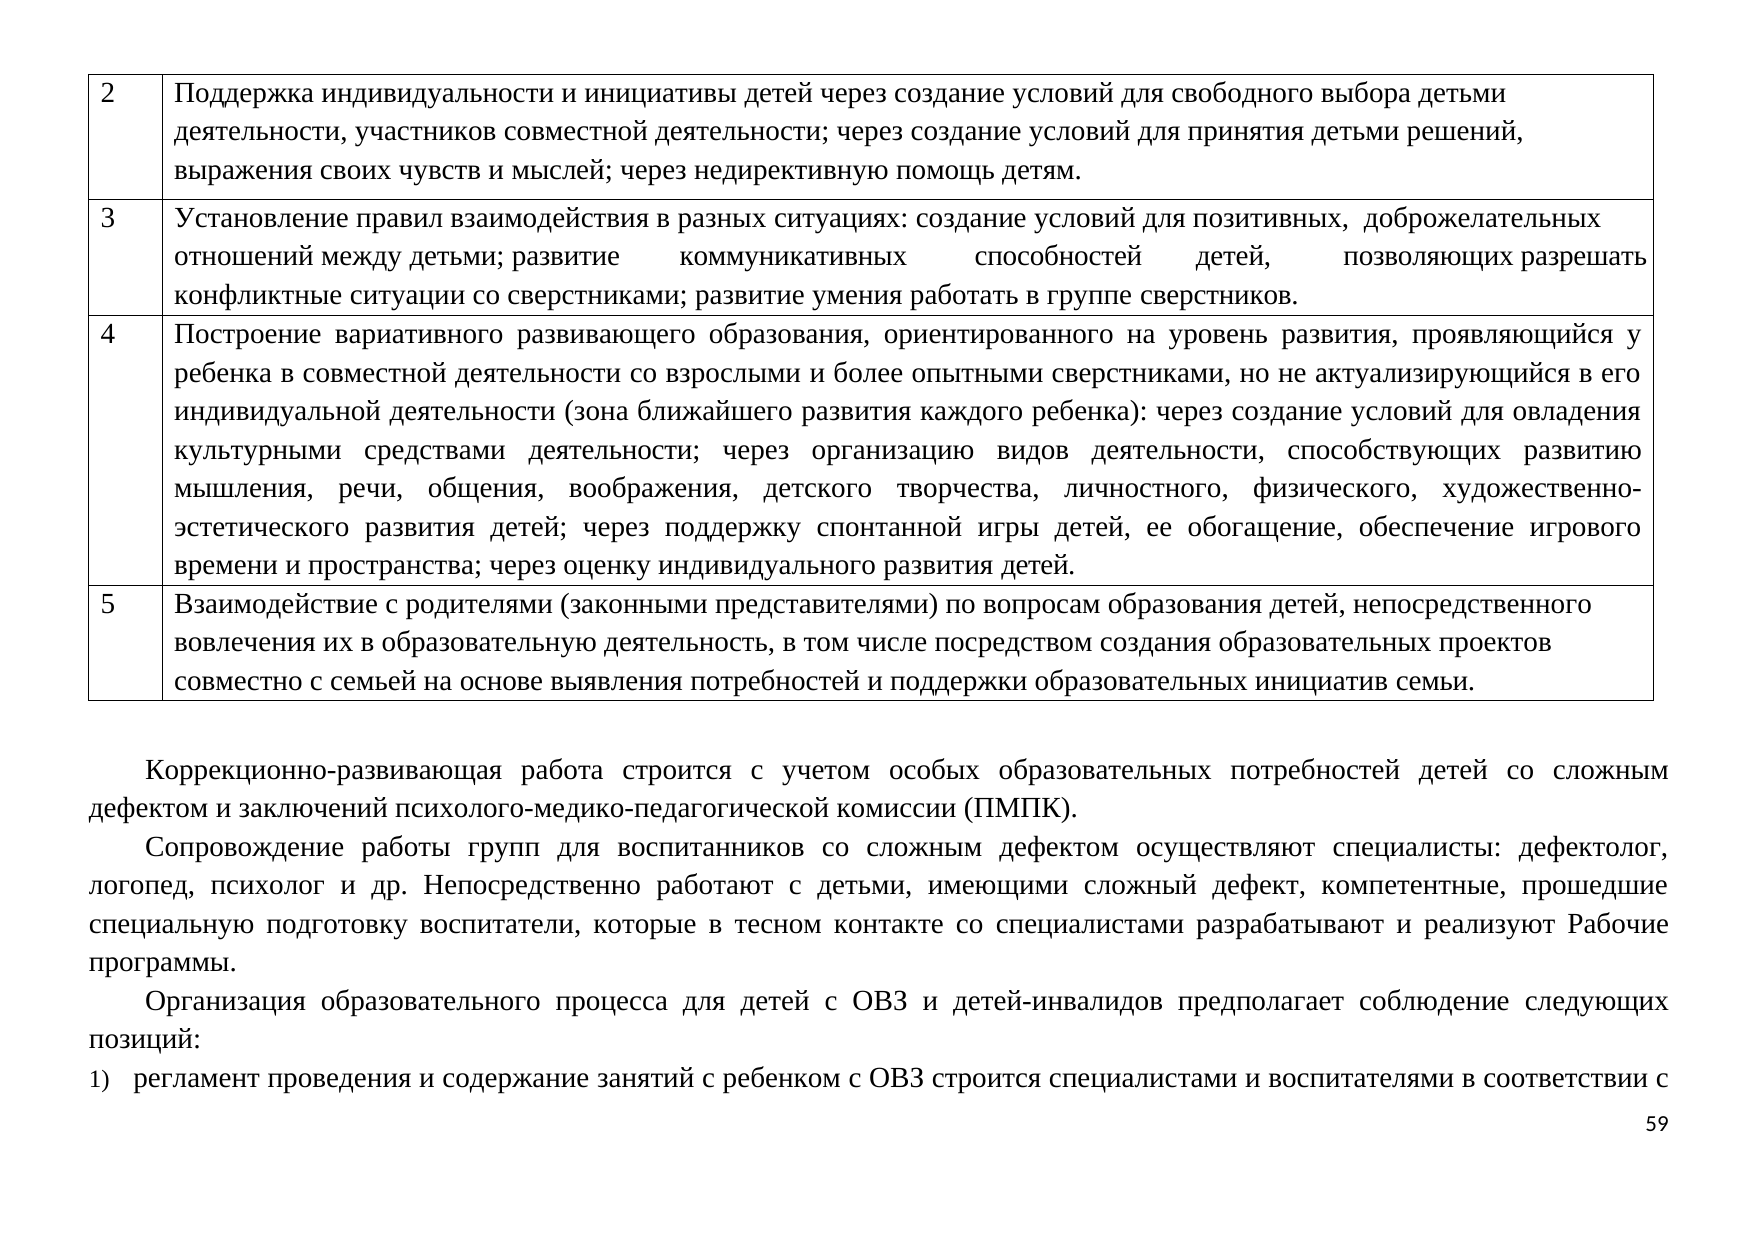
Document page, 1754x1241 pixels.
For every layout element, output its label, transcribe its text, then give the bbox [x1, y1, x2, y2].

text Сопровождение работы групп для воспитанников со сложным дефектом осуществляют специалисты: дефектолог, логопед, психолог и др. Непосредственно работают с детьми, имеющими сложный дефект, компетентные, прошедшие специальную подготовку воспитатели, которые в тесном контакте со специалистами разрабатывают и реализуют Рабочие программы. [89, 829, 1670, 978]
table_cell 4 [89, 316, 162, 585]
text Коррекционно-развивающая работа строится с учетом особых образовательных потребностей детей со сложным дефектом и заключений психолого-медико-педагогической комиссии (ПМПК). [89, 752, 1670, 824]
table_cell 5 [89, 586, 162, 700]
table_cell Построение вариативного развивающего образования, ориентированного на уровень развития, проявляющийся у ребенка в совместной деятельности со взрослыми и более опытными сверстниками, но не актуализирующийся в его индивидуальной деятельности (зона ближайшего развития каждого ребенка): через создание условий для овладения культурными средствами деятельности; через организацию видов деятельности, способствующих развитию мышления, речи, общения, воображения, детского творчества, личностного, физического, художественно-эстетического развития детей; через поддержку спонтанной игры детей, ее обогащение, обеспечение игрового времени и пространства; через оценку индивидуального развития детей. [163, 316, 1653, 585]
table_cell Взаимодействие с родителями (законными представителями) по вопросам образования детей, непосредственного вовлечения их в образовательную деятельность, в том числе посредством создания образовательных проектов совместно с семьей на основе выявления потребностей и поддержки образовательных инициатив семьи. [163, 586, 1653, 700]
table_cell Поддержка индивидуальности и инициативы детей через создание условий для свободного выбора детьми деятельности, участников совместной деятельности; через создание условий для принятия детьми решений, выражения своих чувств и мыслей; через недирективную помощь детям. [163, 75, 1653, 199]
table_cell 3 [89, 200, 162, 315]
text Организация образовательного процесса для детей с ОВЗ и детей-инвалидов предполагает соблюдение следующих позиций: [89, 983, 1670, 1055]
table_cell Установление правил взаимодействия в разных ситуациях: создание условий для позитивных, доброжелательных отношений между детьми; развитие коммуникативных способностей детей, позволяющих разрешать конфликтные ситуации со сверстниками; развитие умения работать в группе сверстников. [163, 200, 1653, 315]
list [89, 1060, 1670, 1094]
table_cell 2 [89, 75, 162, 199]
